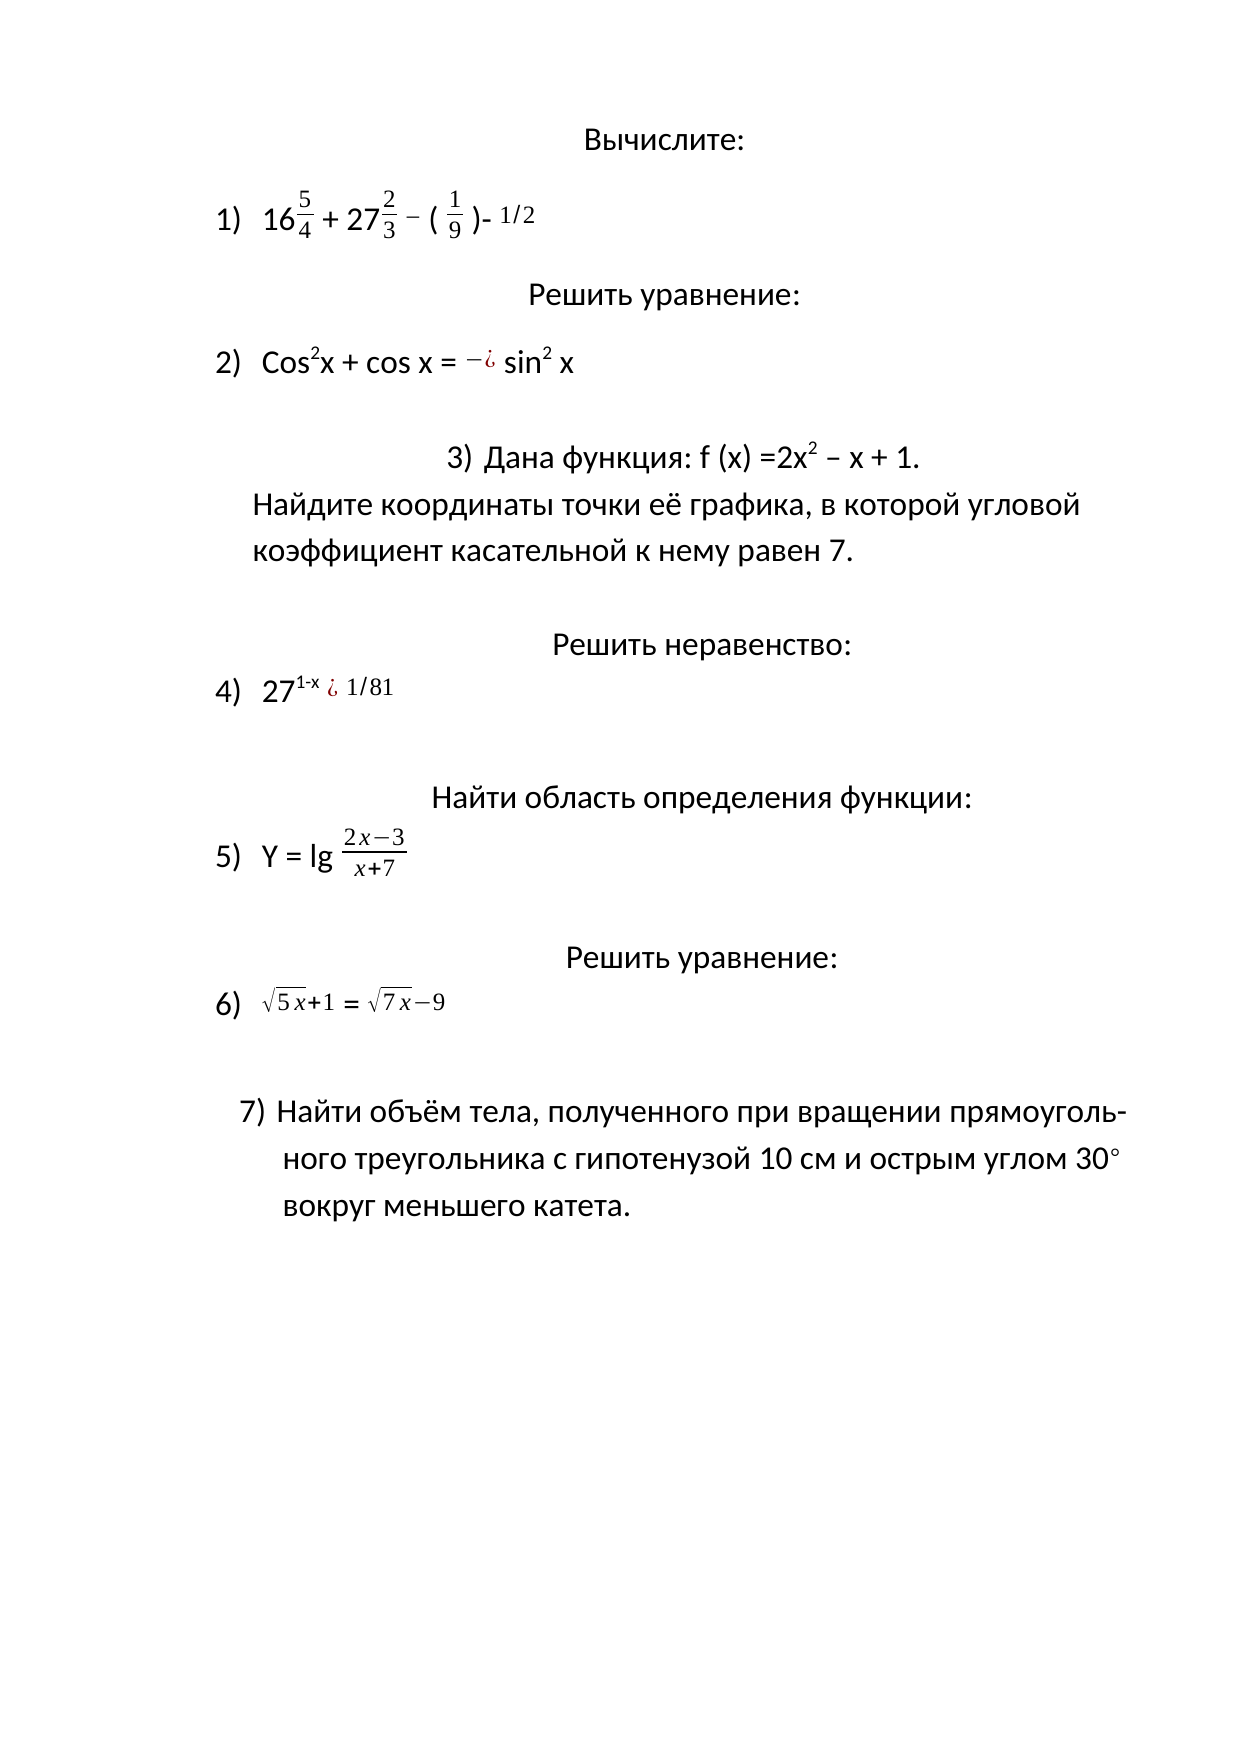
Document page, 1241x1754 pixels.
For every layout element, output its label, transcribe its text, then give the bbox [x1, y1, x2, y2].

list 16 + 27 ( )- [215, 186, 1152, 245]
list коэффициент касательной к нему равен 7. [252, 529, 1152, 570]
list вокруг меньшего катета. [252, 1184, 1152, 1224]
list Дана функция: f (x) =2x2 – x + 1. [215, 436, 1152, 477]
list Решить неравенство: [252, 623, 1152, 664]
list = [215, 983, 1152, 1024]
list Найти объём тела, полученного при вращении прямоуголь- [215, 1090, 1152, 1131]
list 271-x [215, 670, 1152, 710]
list ного треугольника с гипотенузой 10 см и острым углом 30 [252, 1137, 1152, 1178]
list Найти область определения функции: [252, 776, 1152, 817]
list Cos2x + cos x = sin2 x [215, 341, 1152, 381]
list Решить уравнение: [252, 937, 1152, 977]
list Найдите координаты точки её графика, в которой угловой [252, 483, 1152, 523]
text Вычислите: [177, 118, 1152, 159]
list Y = lg [215, 823, 1152, 882]
text Решить уравнение: [177, 273, 1152, 314]
